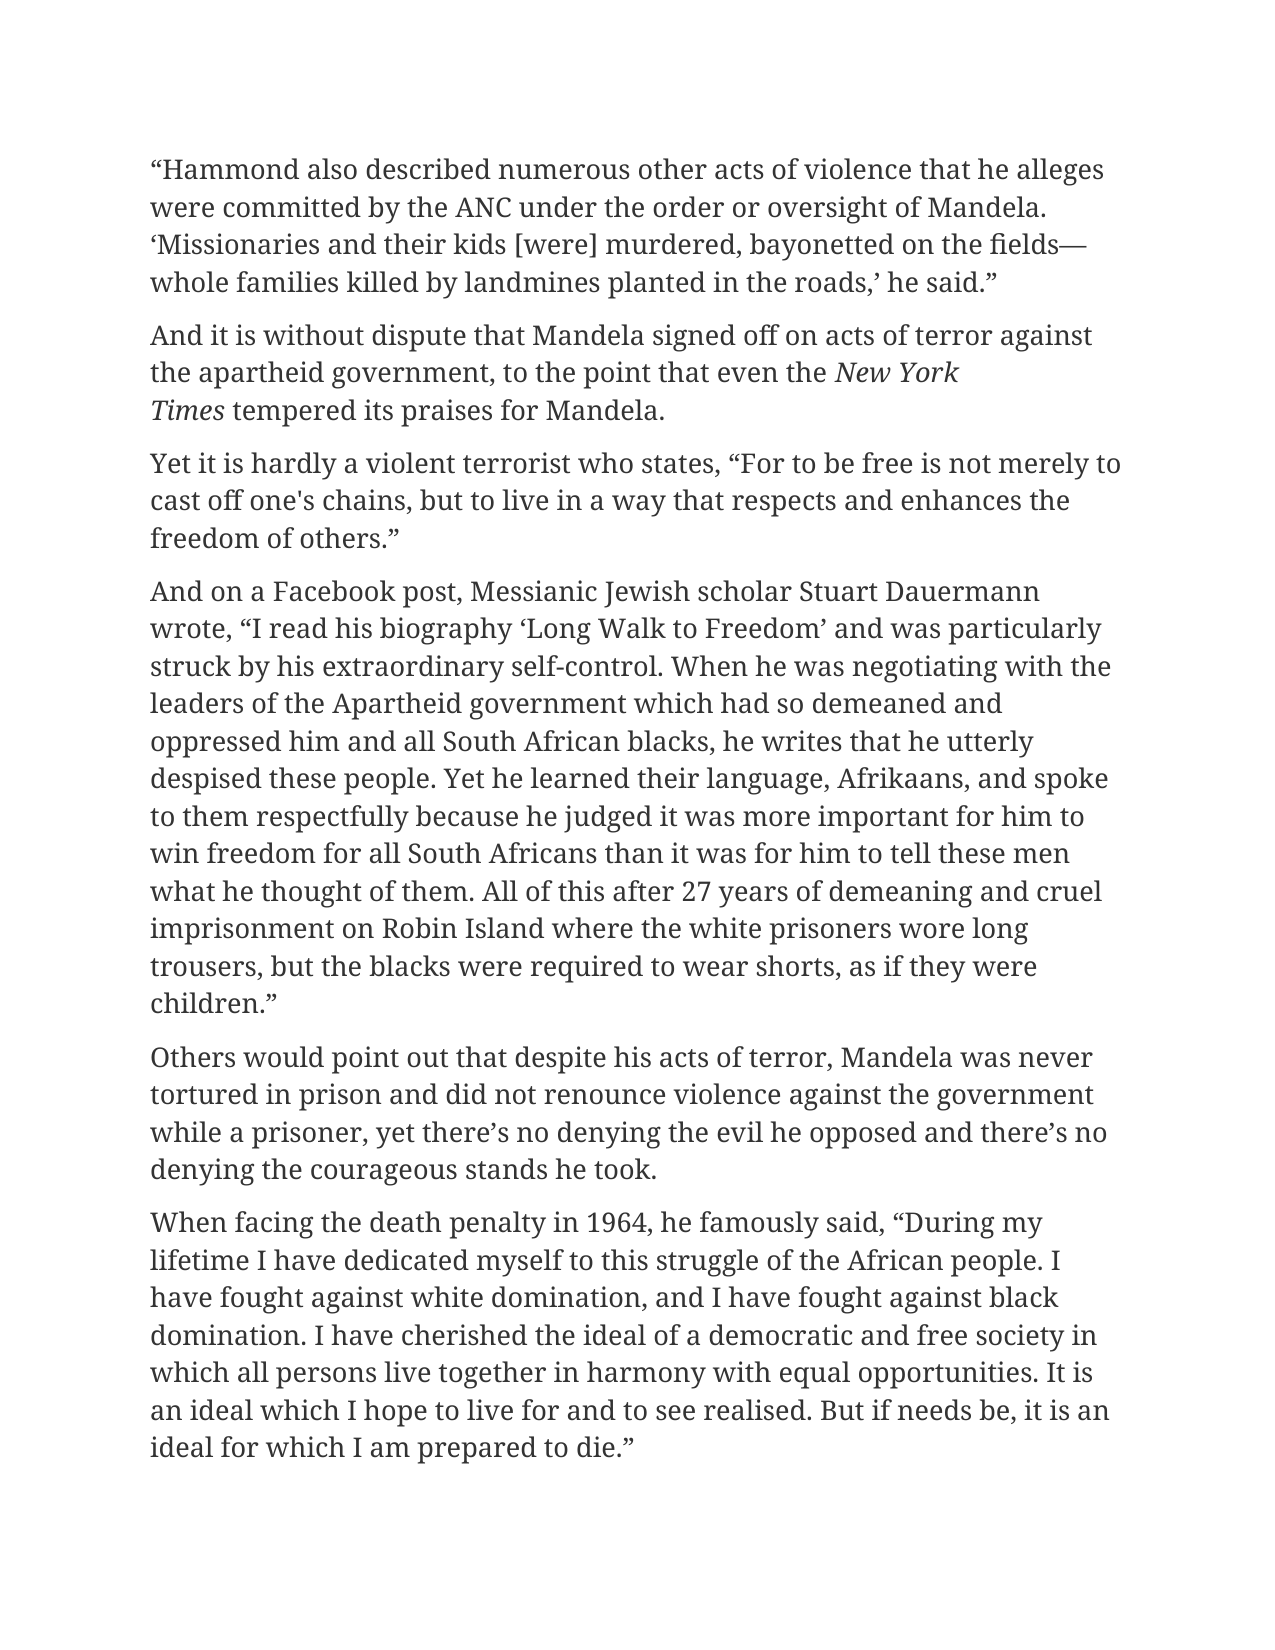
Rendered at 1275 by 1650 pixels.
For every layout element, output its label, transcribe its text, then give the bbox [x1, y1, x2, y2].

text And it is without dispute that Mandela signed off on acts of terror against the apartheid government, to the point that even the New York Times tempered its praises for Mandela. [150, 316, 1125, 428]
text Yet it is hardly a violent terrorist who states, “For to be free is not merely to cast off one's chains, but to live in a way that respects and enhances the freedom of others.” [150, 444, 1125, 556]
text Others would point out that despite his acts of terror, Mandela was never tortured in prison and did not renounce violence against the government while a prisoner, yet there’s no denying the evil he opposed and there’s no denying the courageous stands he took. [150, 1037, 1125, 1187]
text When facing the death penalty in 1964, he famously said, “During my lifetime I have dedicated myself to this struggle of the African people. I have fought against white domination, and I have fought against black domination. I have cherished the ideal of a democratic and free society in which all persons live together in harmony with equal opportunities. It is an ideal which I hope to live for and to see realised. But if needs be, it is an ideal for which I am prepared to die.” [150, 1203, 1125, 1466]
text “Hammond also described numerous other acts of violence that he alleges were committed by the ANC under the order or oversight of Mandela. ‘Missionaries and their kids [were] murdered, bayonetted on the fields—whole families killed by landmines planted in the roads,’ he said.” [150, 150, 1125, 300]
text And on a Facebook post, Messianic Jewish scholar Stuart Dauermann wrote, “I read his biography ‘Long Walk to Freedom’ and was particularly struck by his extraordinary self-control. When he was negotiating with the leaders of the Apartheid government which had so demeaned and oppressed him and all South African blacks, he writes that he utterly despised these people. Yet he learned their language, Afrikaans, and spoke to them respectfully because he judged it was more important for him to win freedom for all South Africans than it was for him to tell these men what he thought of them. All of this after 27 years of demeaning and cruel imprisonment on Robin Island where the white prisoners wore long trousers, but the blacks were required to wear shorts, as if they were children.” [150, 572, 1125, 1022]
